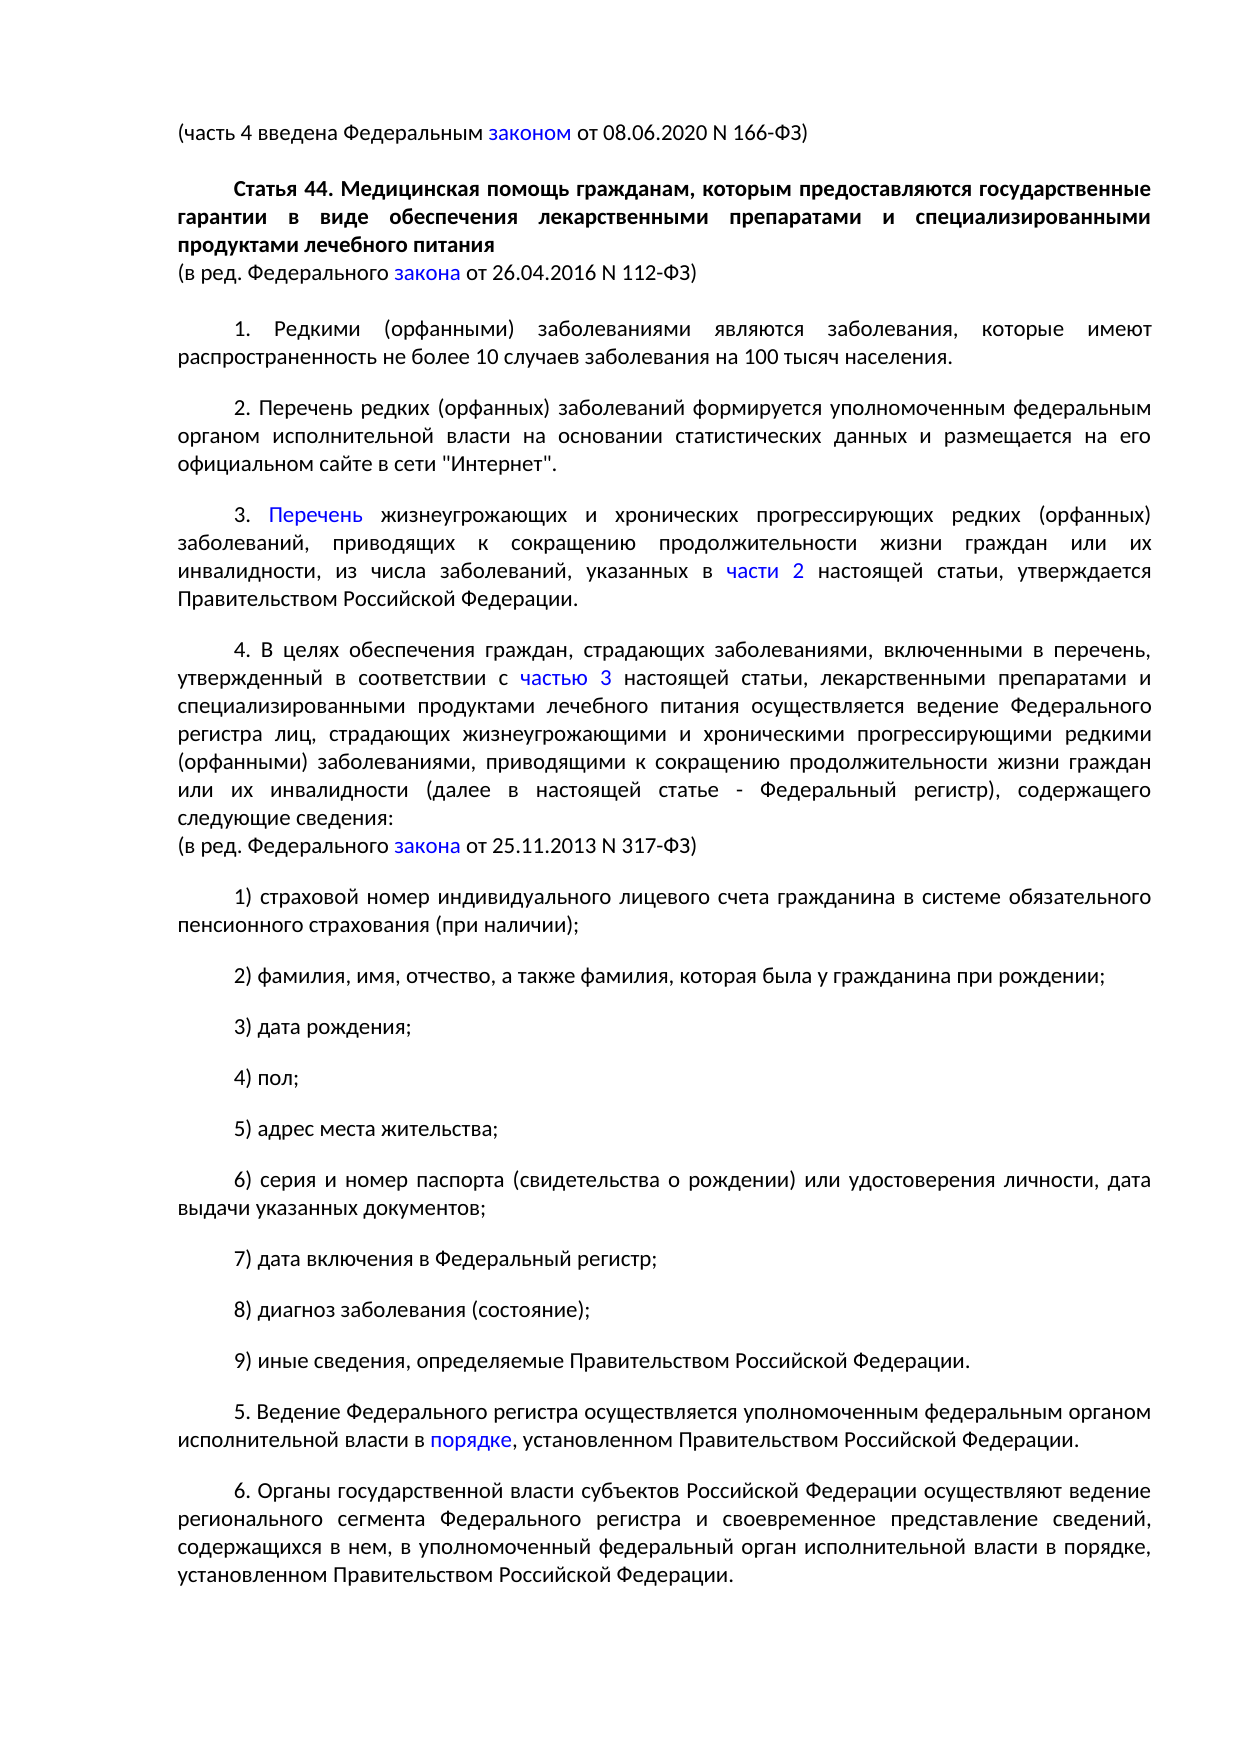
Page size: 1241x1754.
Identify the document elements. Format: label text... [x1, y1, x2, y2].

text 7) дата включения в Федеральный регистр; [177, 1244, 1152, 1272]
text 3) дата рождения; [177, 1012, 1152, 1040]
text 1) страховой номер индивидуального лицевого счета гражданина в системе обязательного пенсионного страхования (при наличии); [177, 882, 1152, 938]
text 6. Органы государственной власти субъектов Российской Федерации осуществляют ведение регионального сегмента Федерального регистра и своевременное представление сведений, содержащихся в нем, в уполномоченный федеральный орган исполнительной власти в порядке, установленном Правительством Российской Федерации. [177, 1476, 1152, 1588]
text 9) иные сведения, определяемые Правительством Российской Федерации. [177, 1346, 1152, 1374]
text (в ред. Федерального закона от 26.04.2016 N 112-ФЗ) [177, 258, 1152, 286]
text 5. Ведение Федерального регистра осуществляется уполномоченным федеральным органом исполнительной власти в порядке, установленном Правительством Российской Федерации. [177, 1397, 1152, 1453]
text 6) серия и номер паспорта (свидетельства о рождении) или удостоверения личности, дата выдачи указанных документов; [177, 1165, 1152, 1221]
text 4) пол; [177, 1063, 1152, 1091]
text 4. В целях обеспечения граждан, страдающих заболеваниями, включенными в перечень, утвержденный в соответствии с частью 3 настоящей статьи, лекарственными препаратами и специализированными продуктами лечебного питания осуществляется ведение Федерального регистра лиц, страдающих жизнеугрожающими и хроническими прогрессирующими редкими (орфанными) заболеваниями, приводящими к сокращению продолжительности жизни граждан или их инвалидности (далее в настоящей статье - Федеральный регистр), содержащего следующие сведения: [177, 635, 1152, 831]
text 2. Перечень редких (орфанных) заболеваний формируется уполномоченным федеральным органом исполнительной власти на основании статистических данных и размещается на его официальном сайте в сети "Интернет". [177, 393, 1152, 477]
text (часть 4 введена Федеральным законом от 08.06.2020 N 166-ФЗ) [177, 118, 1152, 146]
title Статья 44. Медицинская помощь гражданам, которым предоставляются государственные гарантии в виде обеспечения лекарственными препаратами и специализированными продуктами лечебного питания [177, 174, 1152, 258]
text 2) фамилия, имя, отчество, а также фамилия, которая была у гражданина при рождении; [177, 961, 1152, 989]
text (в ред. Федерального закона от 25.11.2013 N 317-ФЗ) [177, 831, 1152, 859]
text 3. Перечень жизнеугрожающих и хронических прогрессирующих редких (орфанных) заболеваний, приводящих к сокращению продолжительности жизни граждан или их инвалидности, из числа заболеваний, указанных в части 2 настоящей статьи, утверждается Правительством Российской Федерации. [177, 500, 1152, 612]
text 1. Редкими (орфанными) заболеваниями являются заболевания, которые имеют распространенность не более 10 случаев заболевания на 100 тысяч населения. [177, 314, 1152, 370]
text 5) адрес места жительства; [177, 1114, 1152, 1142]
text 8) диагноз заболевания (состояние); [177, 1295, 1152, 1323]
